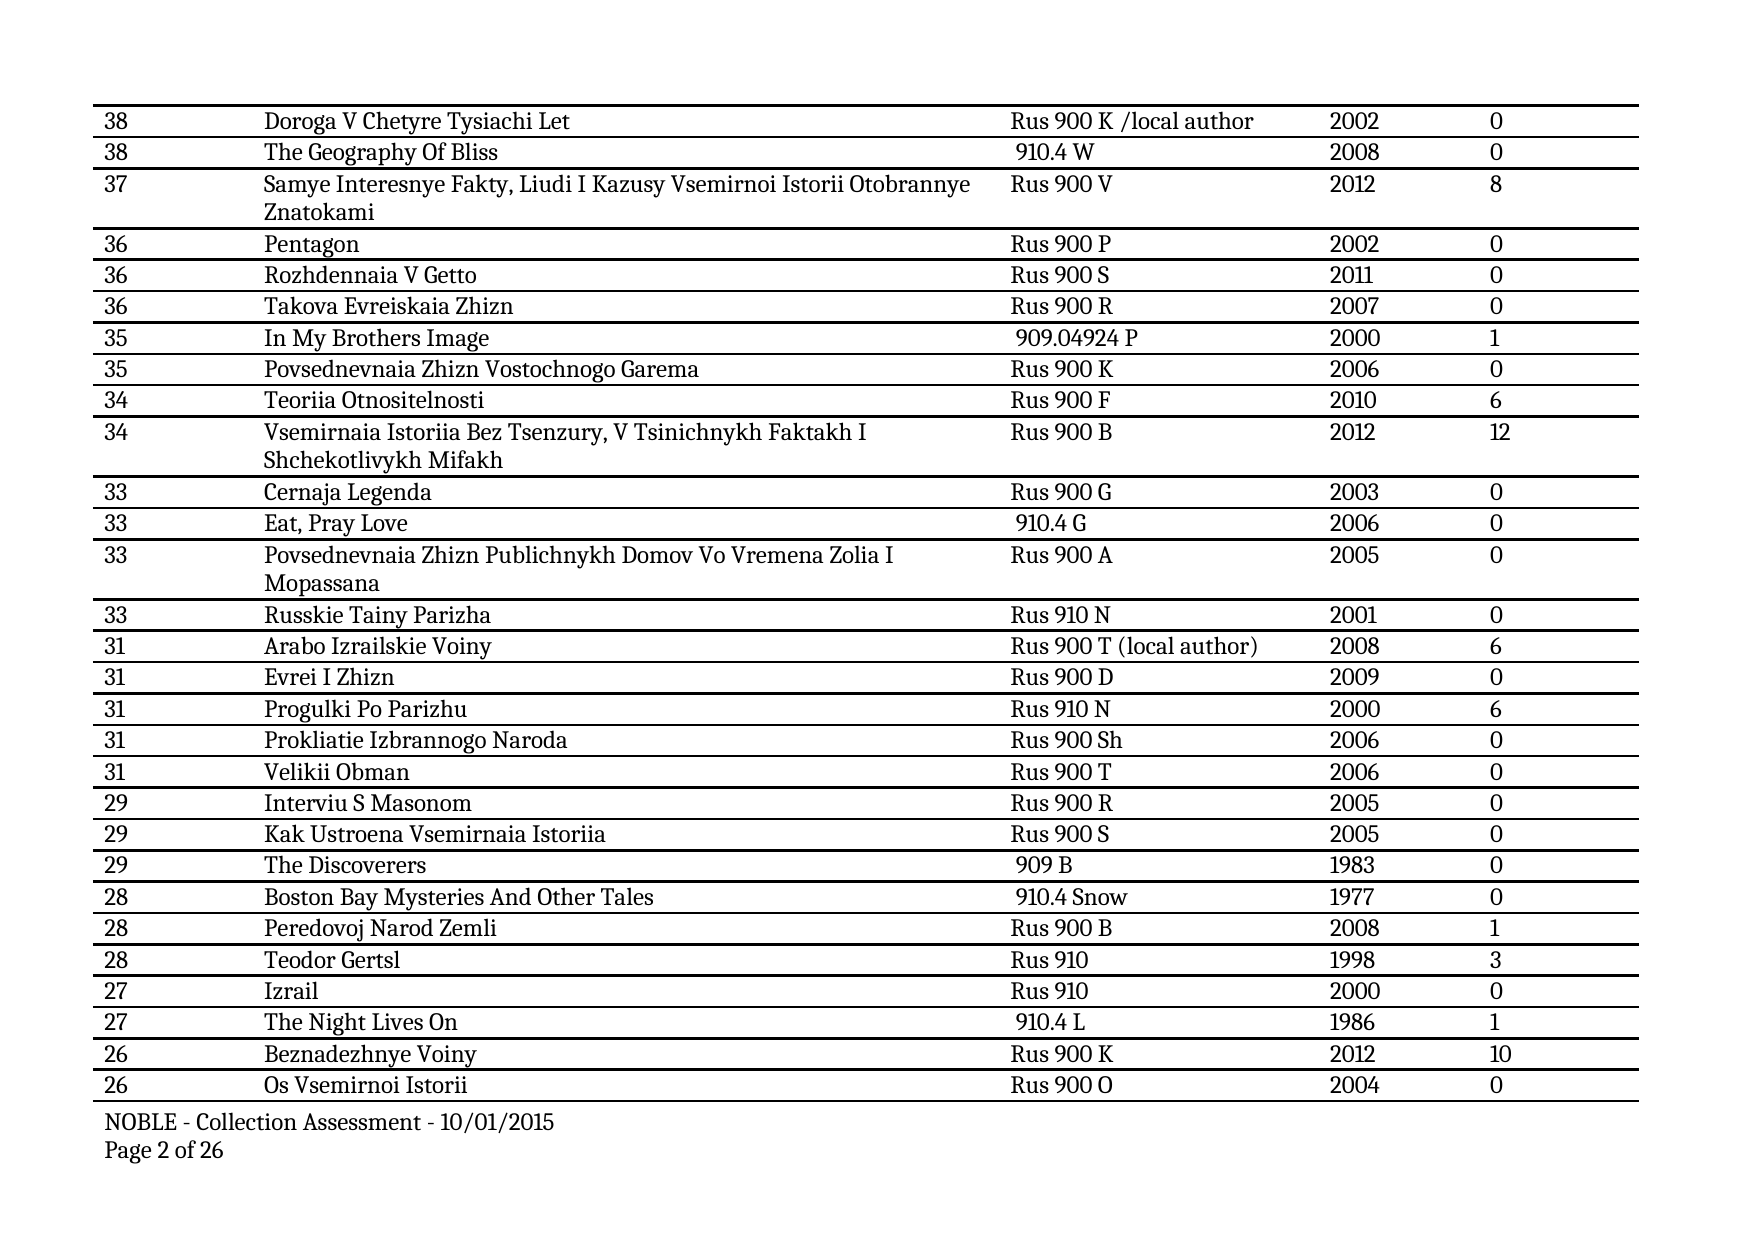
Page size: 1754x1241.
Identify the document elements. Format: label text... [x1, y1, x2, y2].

table_cell 2005 [1319, 820, 1478, 849]
table_cell Eat, Pray Love [253, 509, 999, 538]
table_cell 38 [93, 138, 253, 167]
table_cell Rus 900 R [999, 789, 1319, 817]
table_cell 0 [1479, 1071, 1638, 1100]
table_cell 27 [93, 1008, 253, 1037]
table_cell Kak Ustroena Vsemirnaia Istoriia [253, 820, 999, 849]
table_cell Interviu S Masonom [253, 789, 999, 817]
table_cell The Discoverers [253, 852, 999, 880]
table_cell 2007 [1319, 292, 1478, 321]
table_cell Arabo Izrailskie Voiny [253, 632, 999, 661]
table_cell The Night Lives On [253, 1008, 999, 1037]
table_cell 2008 [1319, 632, 1478, 661]
table_cell Rus 900 K /local author [999, 107, 1319, 136]
table_cell Izrail [253, 977, 999, 1006]
table_cell Rus 900 P [999, 230, 1319, 258]
table_cell Povsednevnaia Zhizn Publichnykh Domov Vo Vremena Zolia I Mopassana [253, 541, 999, 598]
table_cell 0 [1479, 138, 1638, 167]
table_cell 910.4 G [999, 509, 1319, 538]
table_cell Rus 910 [999, 946, 1319, 974]
table_cell Rus 900 S [999, 820, 1319, 849]
table_cell 29 [93, 820, 253, 849]
table_cell 1983 [1319, 852, 1478, 880]
table_cell 37 [93, 170, 253, 227]
table_cell 2003 [1319, 478, 1478, 507]
table_cell 31 [93, 726, 253, 755]
table_cell 31 [93, 663, 253, 692]
table_cell Rus 900 B [999, 418, 1319, 475]
table_cell 2006 [1319, 757, 1478, 786]
table_cell 910.4 L [999, 1008, 1319, 1037]
table_cell 34 [93, 418, 253, 475]
table_cell 2000 [1319, 695, 1478, 723]
table_cell 0 [1479, 977, 1638, 1006]
table_cell 2012 [1319, 170, 1478, 227]
table_cell 28 [93, 883, 253, 912]
table_cell 33 [93, 601, 253, 629]
table_cell Takova Evreiskaia Zhizn [253, 292, 999, 321]
table_cell 0 [1479, 478, 1638, 507]
table_cell Rus 900 O [999, 1071, 1319, 1100]
table_cell 6 [1479, 632, 1638, 661]
table_cell Rus 900 S [999, 261, 1319, 290]
table_cell 1 [1479, 1008, 1638, 1037]
table_cell 3 [1479, 946, 1638, 974]
table_cell Peredovoj Narod Zemli [253, 914, 999, 943]
table_cell 33 [93, 541, 253, 598]
table_cell 12 [1479, 418, 1638, 475]
table_cell 33 [93, 478, 253, 507]
table_cell 2010 [1319, 386, 1478, 415]
table_cell 1986 [1319, 1008, 1478, 1037]
table_cell 909 B [999, 852, 1319, 880]
table_cell 8 [1479, 170, 1638, 227]
table_cell 29 [93, 852, 253, 880]
table_cell Evrei I Zhizn [253, 663, 999, 692]
table_cell 10 [1479, 1040, 1638, 1068]
table_cell 0 [1479, 601, 1638, 629]
table_cell Rus 900 T (local author) [999, 632, 1319, 661]
table_cell 36 [93, 261, 253, 290]
table_cell 2000 [1319, 324, 1478, 352]
table_cell 26 [93, 1071, 253, 1100]
table_cell 1998 [1319, 946, 1478, 974]
table_cell Rus 900 T [999, 757, 1319, 786]
table_cell Povsednevnaia Zhizn Vostochnogo Garema [253, 355, 999, 384]
table_cell Rus 900 B [999, 914, 1319, 943]
table_cell 2008 [1319, 138, 1478, 167]
table_cell 6 [1479, 695, 1638, 723]
table_cell 2012 [1319, 1040, 1478, 1068]
table_cell 2006 [1319, 355, 1478, 384]
table_cell 2011 [1319, 261, 1478, 290]
table_cell Rus 900 K [999, 355, 1319, 384]
table_cell 2005 [1319, 541, 1478, 598]
table_cell 910.4 W [999, 138, 1319, 167]
table_cell 1 [1479, 914, 1638, 943]
table_cell Teodor Gertsl [253, 946, 999, 974]
table_cell 2002 [1319, 107, 1478, 136]
table_cell 2006 [1319, 726, 1478, 755]
table_cell 909.04924 P [999, 324, 1319, 352]
table_cell 2001 [1319, 601, 1478, 629]
table_cell 0 [1479, 355, 1638, 384]
table_cell 1977 [1319, 883, 1478, 912]
table_cell Rus 900 V [999, 170, 1319, 227]
table_cell 36 [93, 230, 253, 258]
table_cell Vsemirnaia Istoriia Bez Tsenzury, V Tsinichnykh Faktakh I Shchekotlivykh Mifakh [253, 418, 999, 475]
table_cell 29 [93, 789, 253, 817]
table_cell 2005 [1319, 789, 1478, 817]
table_cell Cernaja Legenda [253, 478, 999, 507]
table_cell Rus 900 A [999, 541, 1319, 598]
table_cell 38 [93, 107, 253, 136]
table_cell Rus 900 F [999, 386, 1319, 415]
table_cell 0 [1479, 230, 1638, 258]
table_cell 0 [1479, 852, 1638, 880]
table_cell Rus 900 G [999, 478, 1319, 507]
table_cell 31 [93, 695, 253, 723]
table_cell Rus 910 [999, 977, 1319, 1006]
table_cell Rus 910 N [999, 695, 1319, 723]
table_cell 35 [93, 324, 253, 352]
table_cell Rus 900 R [999, 292, 1319, 321]
table_cell The Geography Of Bliss [253, 138, 999, 167]
table_cell Boston Bay Mysteries And Other Tales [253, 883, 999, 912]
table_cell 31 [93, 632, 253, 661]
table_cell 0 [1479, 820, 1638, 849]
table_cell 33 [93, 509, 253, 538]
table_cell 2002 [1319, 230, 1478, 258]
table_cell 26 [93, 1040, 253, 1068]
table_cell Progulki Po Parizhu [253, 695, 999, 723]
table_cell Beznadezhnye Voiny [253, 1040, 999, 1068]
table_cell Prokliatie Izbrannogo Naroda [253, 726, 999, 755]
table_cell 2009 [1319, 663, 1478, 692]
table_cell 0 [1479, 509, 1638, 538]
table_cell Rus 900 Sh [999, 726, 1319, 755]
table_cell 27 [93, 977, 253, 1006]
table_cell 0 [1479, 663, 1638, 692]
table_cell Rus 900 K [999, 1040, 1319, 1068]
table_cell 31 [93, 757, 253, 786]
table_cell 6 [1479, 386, 1638, 415]
table_cell Rus 910 N [999, 601, 1319, 629]
table_cell 0 [1479, 757, 1638, 786]
table_cell 0 [1479, 883, 1638, 912]
table_cell Doroga V Chetyre Tysiachi Let [253, 107, 999, 136]
table_cell 910.4 Snow [999, 883, 1319, 912]
table_cell Russkie Tainy Parizha [253, 601, 999, 629]
table_cell 0 [1479, 261, 1638, 290]
table_cell Pentagon [253, 230, 999, 258]
table_cell Samye Interesnye Fakty, Liudi I Kazusy Vsemirnoi Istorii Otobrannye Znatokami [253, 170, 999, 227]
table_cell 34 [93, 386, 253, 415]
table_cell 2008 [1319, 914, 1478, 943]
table_cell Rozhdennaia V Getto [253, 261, 999, 290]
table_cell 2006 [1319, 509, 1478, 538]
table_cell 2000 [1319, 977, 1478, 1006]
table_cell 35 [93, 355, 253, 384]
table_cell 1 [1479, 324, 1638, 352]
table_cell 2012 [1319, 418, 1478, 475]
table_cell Velikii Obman [253, 757, 999, 786]
table_cell 28 [93, 914, 253, 943]
table_cell 2004 [1319, 1071, 1478, 1100]
table_cell Os Vsemirnoi Istorii [253, 1071, 999, 1100]
table_cell 0 [1479, 292, 1638, 321]
table_cell Teoriia Otnositelnosti [253, 386, 999, 415]
table_cell In My Brothers Image [253, 324, 999, 352]
table_cell Rus 900 D [999, 663, 1319, 692]
table_cell 28 [93, 946, 253, 974]
table_cell 0 [1479, 107, 1638, 136]
table_cell 0 [1479, 726, 1638, 755]
table_cell 0 [1479, 789, 1638, 817]
table_cell 0 [1479, 541, 1638, 598]
table_cell 36 [93, 292, 253, 321]
